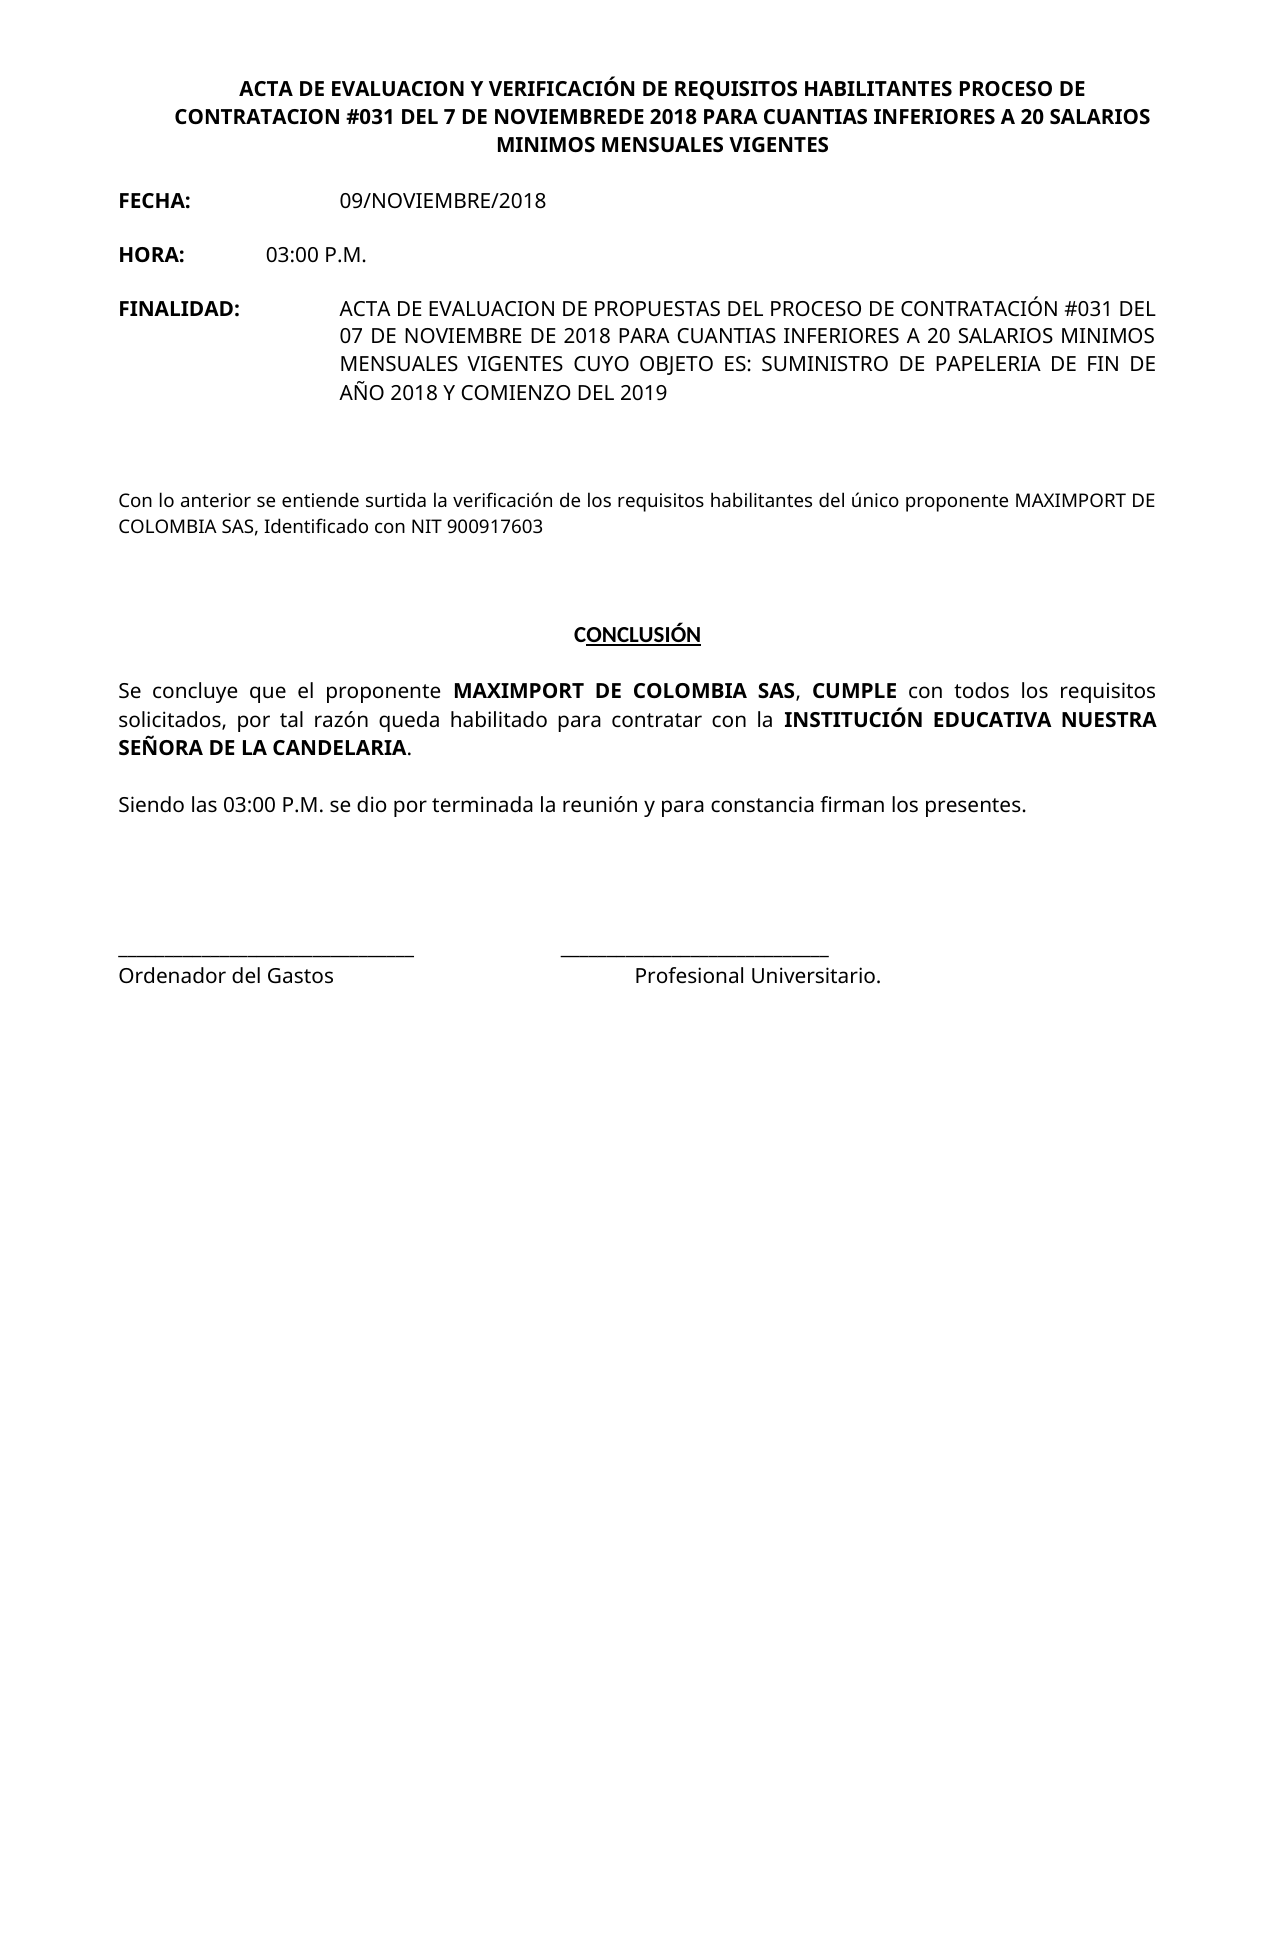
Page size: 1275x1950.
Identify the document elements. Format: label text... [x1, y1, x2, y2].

text CONCLUSIÓN [118, 620, 1157, 648]
text Se concluye que el proponente MAXIMPORT DE COLOMBIA SAS, CUMPLE con todos los requisitos solicitados, por tal razón queda habilitado para contratar con la INSTITUCIÓN EDUCATIVA NUESTRA SEÑORA DE LA CANDELARIA. [118, 676, 1157, 762]
text Con lo anterior se entiende surtida la verificación de los requisitos habilitantes del único proponente MAXIMPORT DE COLOMBIA SAS, Identificado con NIT 900917603 [118, 488, 1157, 539]
text Siendo las 03:00 P.M. se dio por terminada la reunión y para constancia firman los presentes. [118, 790, 1157, 819]
text ________________________________ _____________________________ [118, 932, 1157, 961]
text Ordenador del Gastos Profesional Universitario. [118, 961, 1157, 989]
